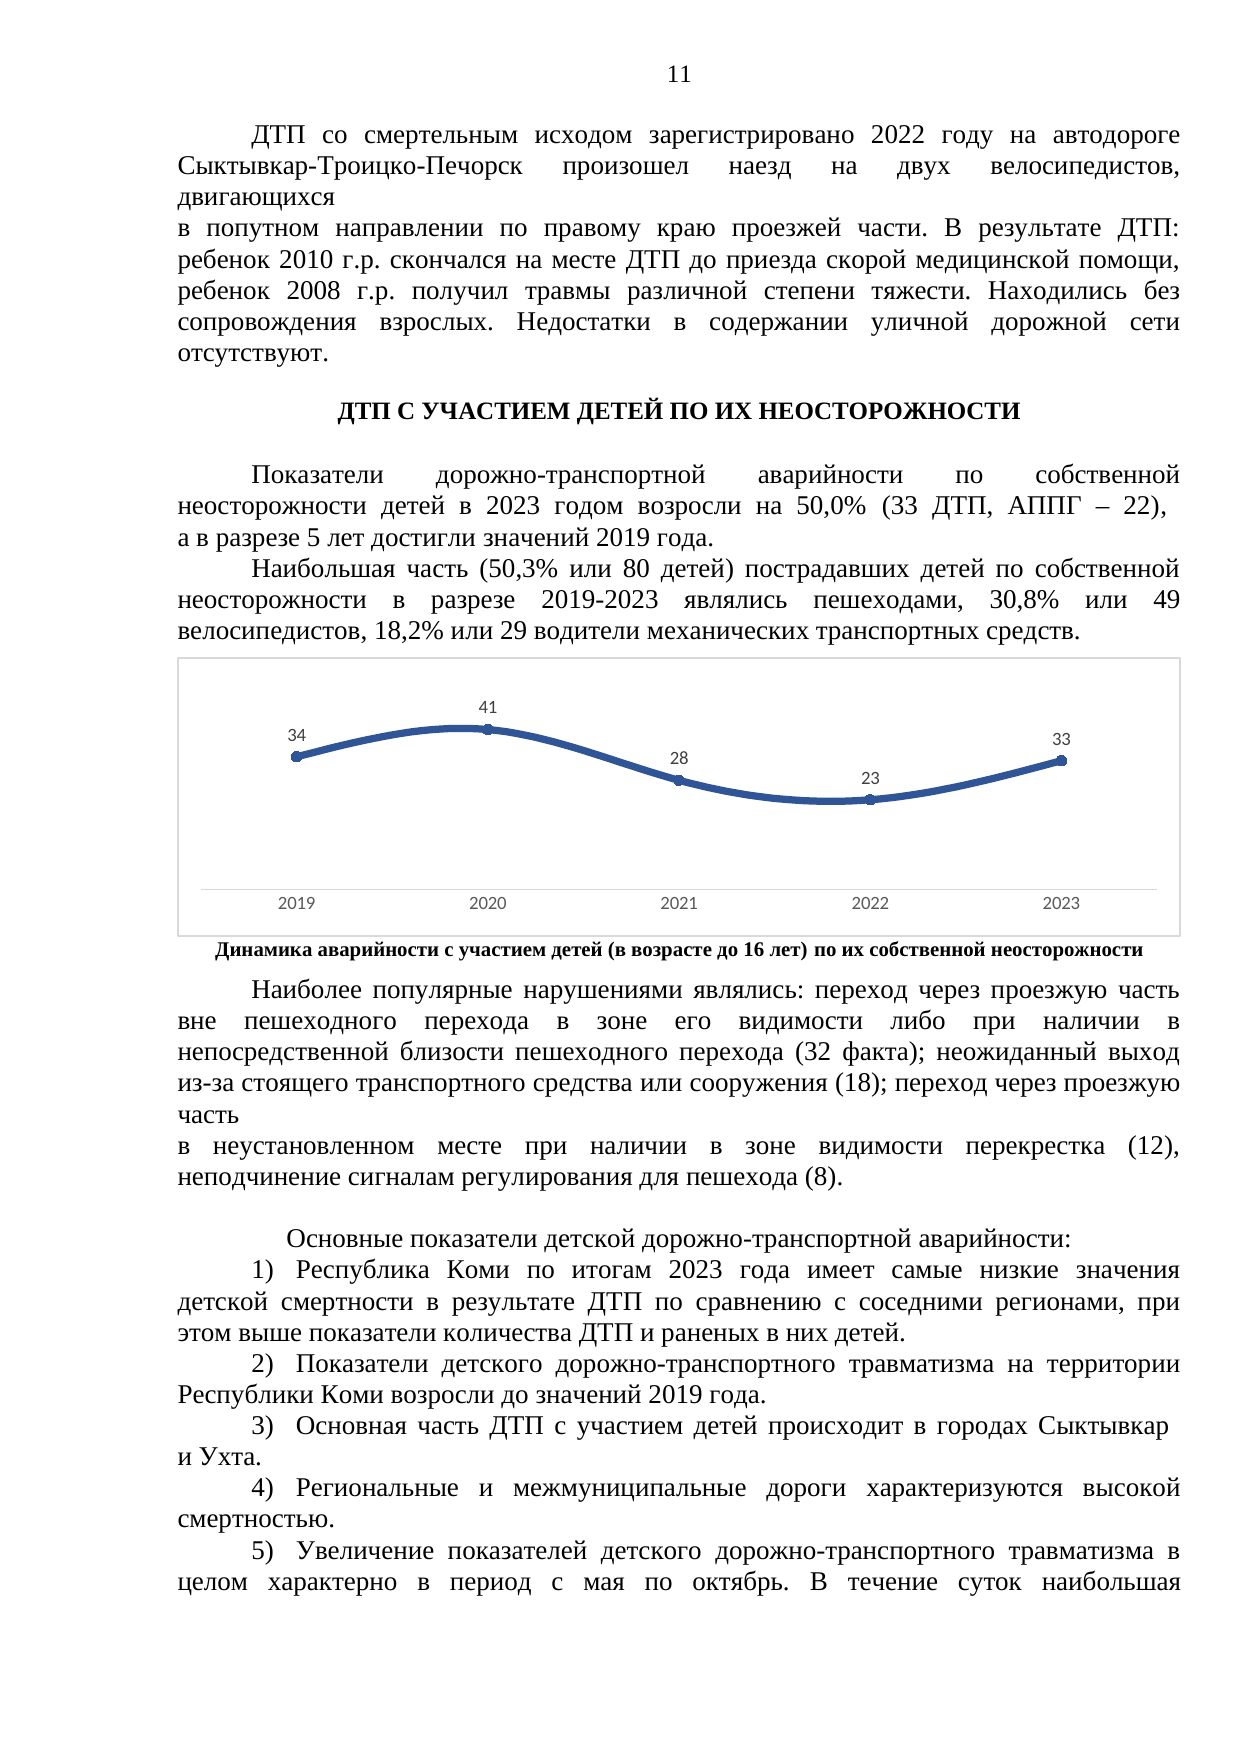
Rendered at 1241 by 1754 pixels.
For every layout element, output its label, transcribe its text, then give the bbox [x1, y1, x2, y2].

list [177, 1534, 1181, 1596]
text ДТП С УЧАСТИЕМ ДЕТЕЙ ПО ИХ НЕОСТОРОЖНОСТИ [177, 396, 1181, 425]
text Динамика аварийности с участием детей (в возрасте до 16 лет) по их собственной неосторожности [177, 937, 1181, 961]
text Показатели дорожно-транспортной аварийности по собственной неосторожности детей в 2023 годом возросли на 50,0% (33 ДТП, АППГ – 22), а в разрезе 5 лет достигли значений 2019 года. [177, 458, 1181, 552]
list Региональные и межмуниципальные дороги характеризуются высокой смертностью. [177, 1471, 1181, 1534]
text ДТП со смертельным исходом зарегистрировано 2022 году на автодороге Сыктывкар-Троицко-Печорск произошел наезд на двух велосипедистов, двигающихся в попутном направлении по правому краю проезжей части. В результате ДТП: ребенок 2010 г.р. скончался на месте ДТП до приезда скорой медицинской помощи, ребенок 2008 г.р. получил травмы различной степени тяжести. Находились без сопровождения взрослых. Недостатки в содержании уличной дорожной сети отсутствуют. [177, 118, 1181, 367]
list Основная часть ДТП с участием детей происходит в городах Сыктывкар и Ухта. [177, 1409, 1181, 1471]
text Наиболее популярные нарушениями являлись: переход через проезжую часть вне пешеходного перехода в зоне его видимости либо при наличии в непосредственной близости пешеходного перехода (32 факта); неожиданный выход из-за стоящего транспортного средства или сооружения (18); переход через проезжую часть в неустановленном месте при наличии в зоне видимости перекрестка (12), неподчинение сигналам регулирования для пешехода (8). [177, 973, 1181, 1191]
text Основные показатели детской дорожно-транспортной аварийности: [177, 1222, 1181, 1253]
list Показатели детского дорожно-транспортного травматизма на территории Республики Коми возросли до значений 2019 года. [177, 1347, 1181, 1409]
list Республика Коми по итогам 2023 года имеет самые низкие значения детской смертности в результате ДТП по сравнению с соседними регионами, при этом выше показатели количества ДТП и раненых в них детей. [177, 1253, 1181, 1347]
text Наибольшая часть (50,3% или 80 детей) пострадавших детей по собственной неосторожности в разрезе 2019-2023 являлись пешеходами, 30,8% или 49 велосипедистов, 18,2% или 29 водители механических транспортных средств. [177, 552, 1181, 645]
